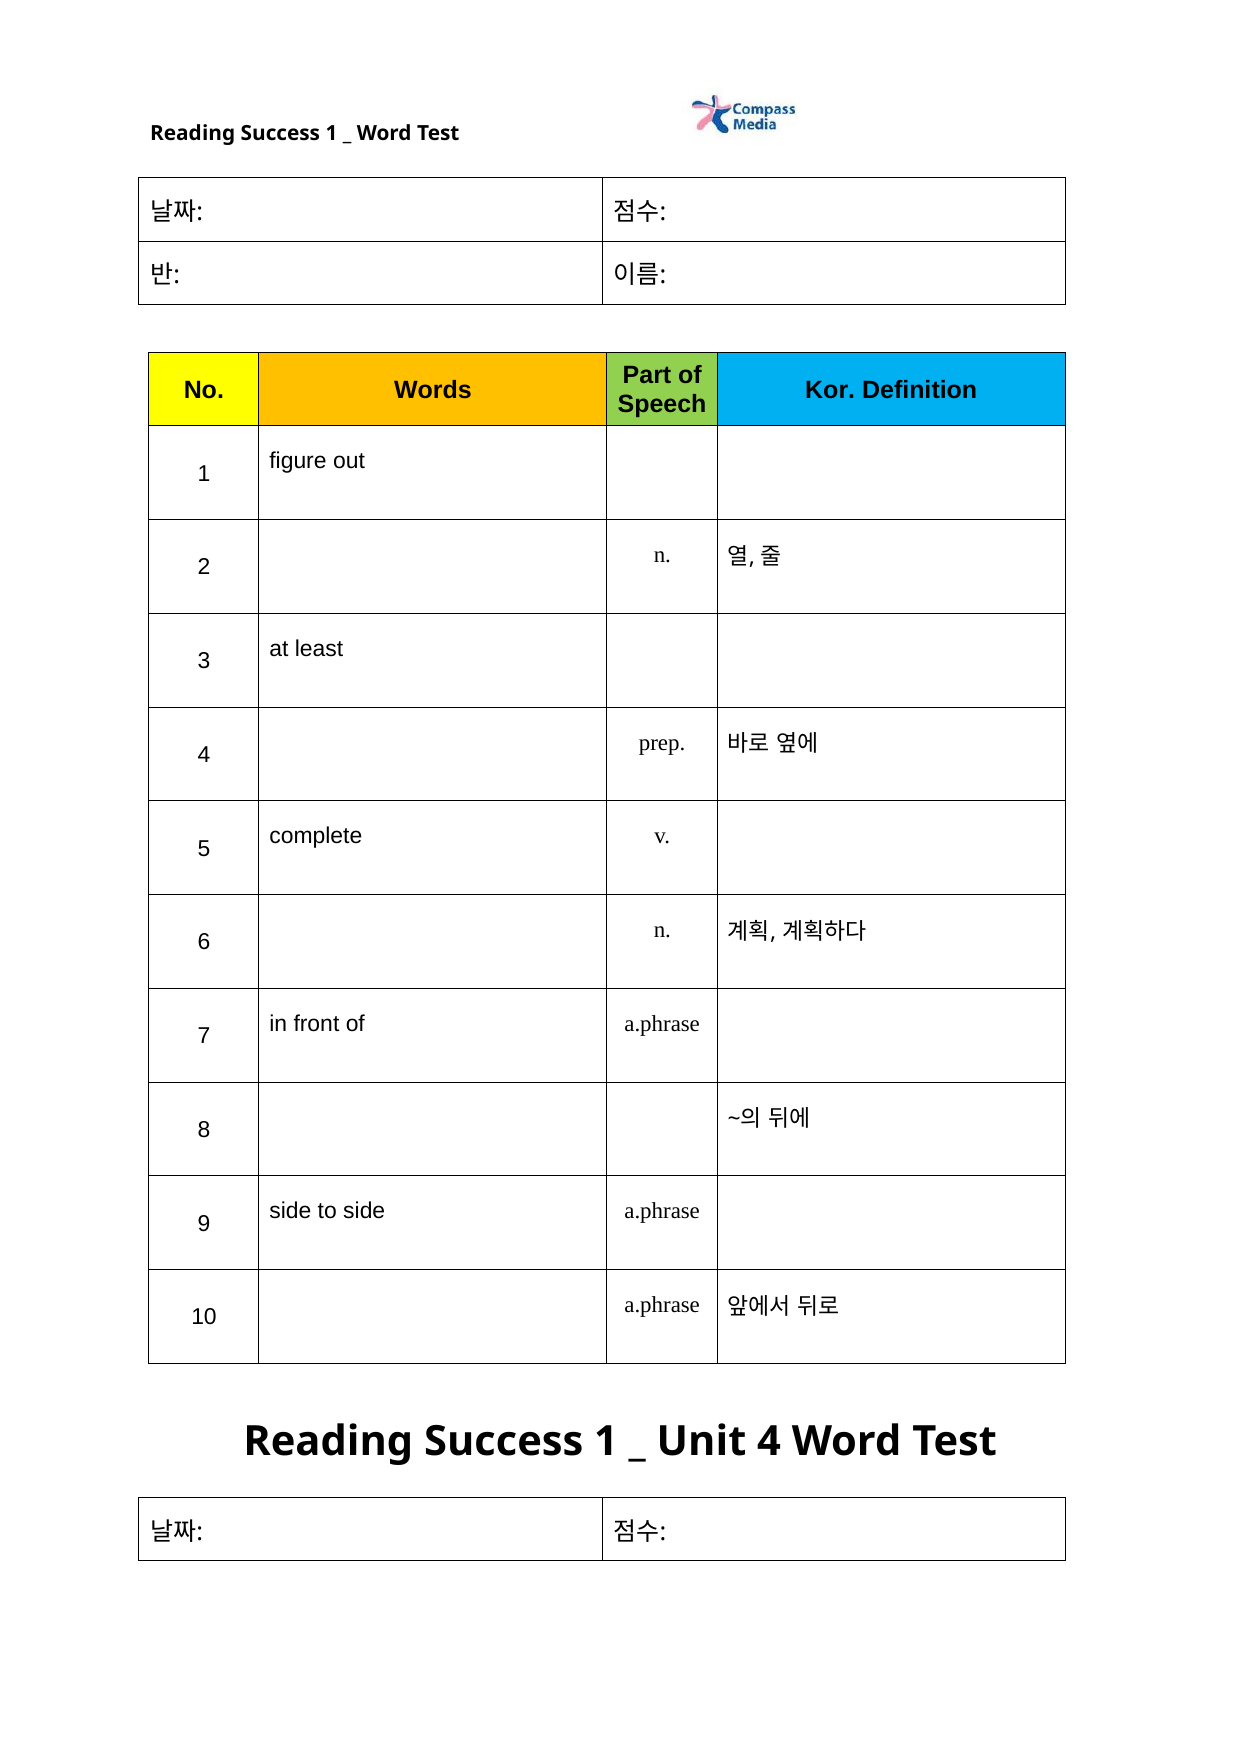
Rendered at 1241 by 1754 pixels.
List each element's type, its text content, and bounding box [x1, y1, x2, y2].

table_cell [259, 708, 606, 800]
table_cell [718, 614, 1065, 707]
table_header No. [149, 353, 258, 425]
table_cell n. [607, 895, 717, 988]
table_cell ~의 뒤에 [718, 1083, 1065, 1175]
table_cell [259, 1270, 606, 1363]
table_header Words [259, 353, 606, 425]
table_cell [718, 801, 1065, 894]
table_header 날짜: [139, 178, 602, 241]
table_header 점수: [603, 178, 1065, 241]
table_cell 8 [149, 1083, 258, 1175]
text Reading Success 1 _ Unit 4 Word Test [150, 1411, 1090, 1468]
table_cell 반: [139, 242, 602, 304]
table_cell 5 [149, 801, 258, 894]
table_cell 4 [149, 708, 258, 800]
table_cell at least [259, 614, 606, 707]
table_cell n. [607, 520, 717, 613]
table_cell 계획, 계획하다 [718, 895, 1065, 988]
table_cell prep. [607, 708, 717, 800]
table_cell [259, 520, 606, 613]
table_cell [607, 426, 717, 519]
table_cell complete [259, 801, 606, 894]
table_cell figure out [259, 426, 606, 519]
table_cell 바로 옆에 [718, 708, 1065, 800]
table_cell 6 [149, 895, 258, 988]
table_header 점수: [603, 1498, 1065, 1560]
table_cell in front of [259, 989, 606, 1082]
table_cell 3 [149, 614, 258, 707]
table_cell [718, 426, 1065, 519]
table_cell 2 [149, 520, 258, 613]
table_cell [259, 1083, 606, 1175]
table_cell 1 [149, 426, 258, 519]
table_cell [718, 1176, 1065, 1269]
table_cell side to side [259, 1176, 606, 1269]
table_cell 7 [149, 989, 258, 1082]
table_cell [718, 989, 1065, 1082]
table_cell [607, 1083, 717, 1175]
table_header Part of Speech [607, 353, 717, 425]
table_cell 열, 줄 [718, 520, 1065, 613]
table_cell a.phrase [607, 1270, 717, 1363]
picture [681, 88, 807, 140]
table_cell 이름: [603, 242, 1065, 304]
table_cell [607, 614, 717, 707]
table_cell [259, 895, 606, 988]
table_cell 9 [149, 1176, 258, 1269]
table_header 날짜: [139, 1498, 602, 1560]
table_cell v. [607, 801, 717, 894]
table_cell a.phrase [607, 989, 717, 1082]
table_cell a.phrase [607, 1176, 717, 1269]
table_cell 앞에서 뒤로 [718, 1270, 1065, 1363]
table_header Kor. Definition [718, 353, 1065, 425]
table_cell 10 [149, 1270, 258, 1363]
